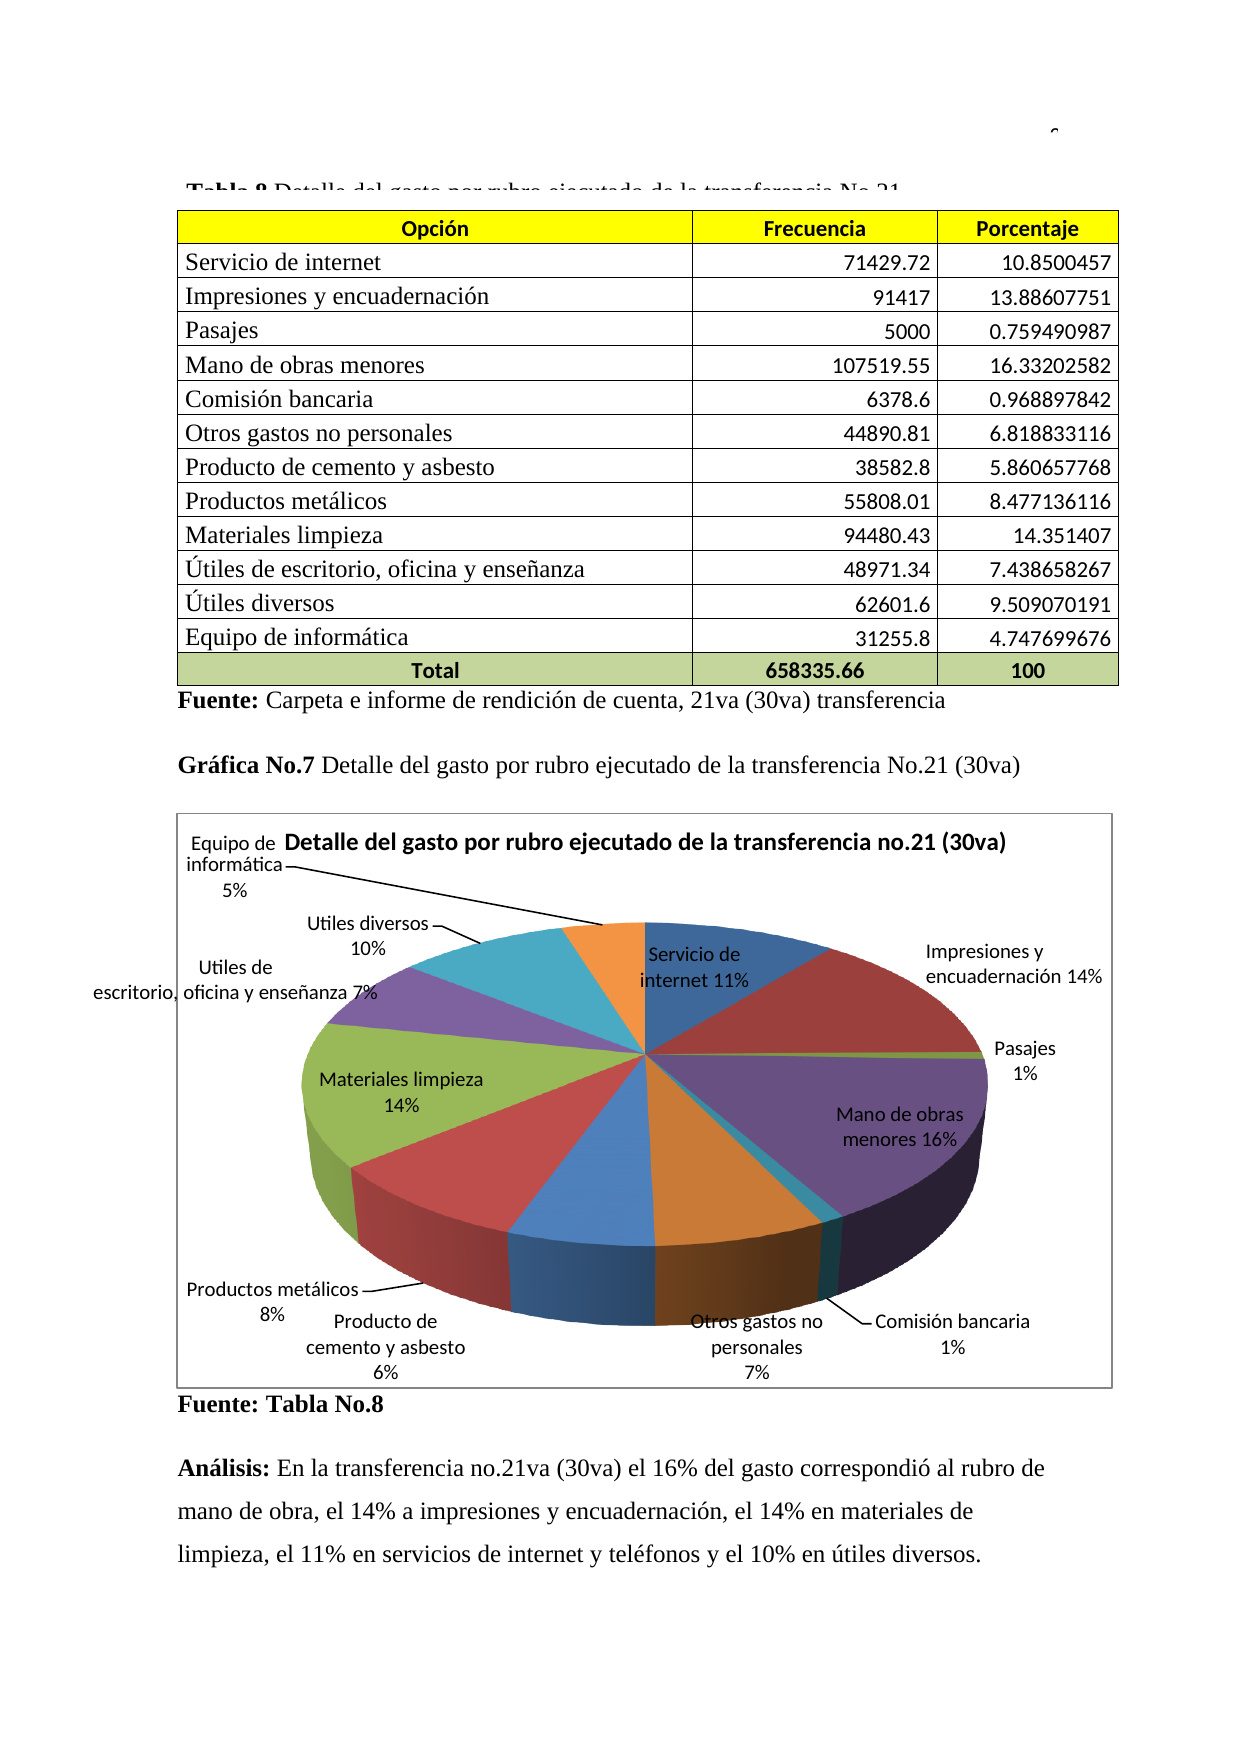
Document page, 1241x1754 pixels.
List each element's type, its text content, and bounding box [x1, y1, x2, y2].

table_cell 91417 [693, 278, 937, 311]
table_cell 5.860657768 [938, 449, 1118, 482]
table_cell 62601.6 [693, 585, 937, 618]
table_cell 6.818833116 [938, 415, 1118, 447]
table_cell 5000 [693, 312, 937, 345]
table_cell 44890.81 [693, 415, 937, 447]
table_cell 107519.55 [693, 346, 937, 379]
table_cell Mano de obras menores [178, 346, 692, 379]
table_header Opción [178, 211, 692, 243]
table_cell 31255.8 [693, 619, 937, 652]
table_cell 94480.43 [693, 517, 937, 550]
table_cell 38582.8 [693, 449, 937, 482]
table_cell Otros gastos no personales [178, 415, 692, 447]
table_cell Pasajes [178, 312, 692, 345]
table_cell Total [178, 653, 692, 685]
table_cell 0.759490987 [938, 312, 1118, 345]
table_cell 658335.66 [693, 653, 937, 685]
table_cell 55808.01 [693, 483, 937, 516]
table_cell 4.747699676 [938, 619, 1118, 652]
text Gráfica No.7 Detalle del gasto por rubro ejecutado de la transferencia No.21 (30va) [177, 750, 1188, 778]
table_cell 13.88607751 [938, 278, 1118, 311]
table_cell Producto de cemento y asbesto [178, 449, 692, 482]
table_cell 8.477136116 [938, 483, 1118, 516]
table_cell Servicio de internet [178, 244, 692, 277]
table_cell 0.968897842 [938, 381, 1118, 414]
table_cell 100 [938, 653, 1118, 685]
table_header Frecuencia [693, 211, 937, 243]
table_cell 71429.72 [693, 244, 937, 277]
table_cell Comisión bancaria [178, 381, 692, 414]
table_cell Equipo de informática [178, 619, 692, 652]
table_cell Útiles de escritorio, oficina y enseñanza [178, 551, 692, 584]
table_cell Útiles diversos [178, 585, 692, 618]
table_header Porcentaje [938, 211, 1118, 243]
table_cell 48971.34 [693, 551, 937, 584]
table_cell 16.33202582 [938, 346, 1118, 379]
table_cell 6378.6 [693, 381, 937, 414]
table_cell 10.8500457 [938, 244, 1118, 277]
table_cell 7.438658267 [938, 551, 1118, 584]
table_cell Impresiones y encuadernación [178, 278, 692, 311]
table_cell Productos metálicos [178, 483, 692, 516]
text Análisis: En la transferencia no.21va (30va) el 16% del gasto correspondió al rubro de mano de obra, el 14% a impresiones y encuadernación, el 14% en materiales de limpieza, el 11% en servicios de internet y teléfonos y el 10% en útiles diversos. [177, 1453, 1047, 1568]
subtitle Fuente: Tabla No.8 [177, 809, 1188, 1418]
table_cell 9.509070191 [938, 585, 1118, 618]
table_cell 14.351407 [938, 517, 1118, 550]
text Fuente: Carpeta e informe de rendición de cuenta, 21va (30va) transferencia [177, 686, 1188, 714]
table_cell Materiales limpieza [178, 517, 692, 550]
